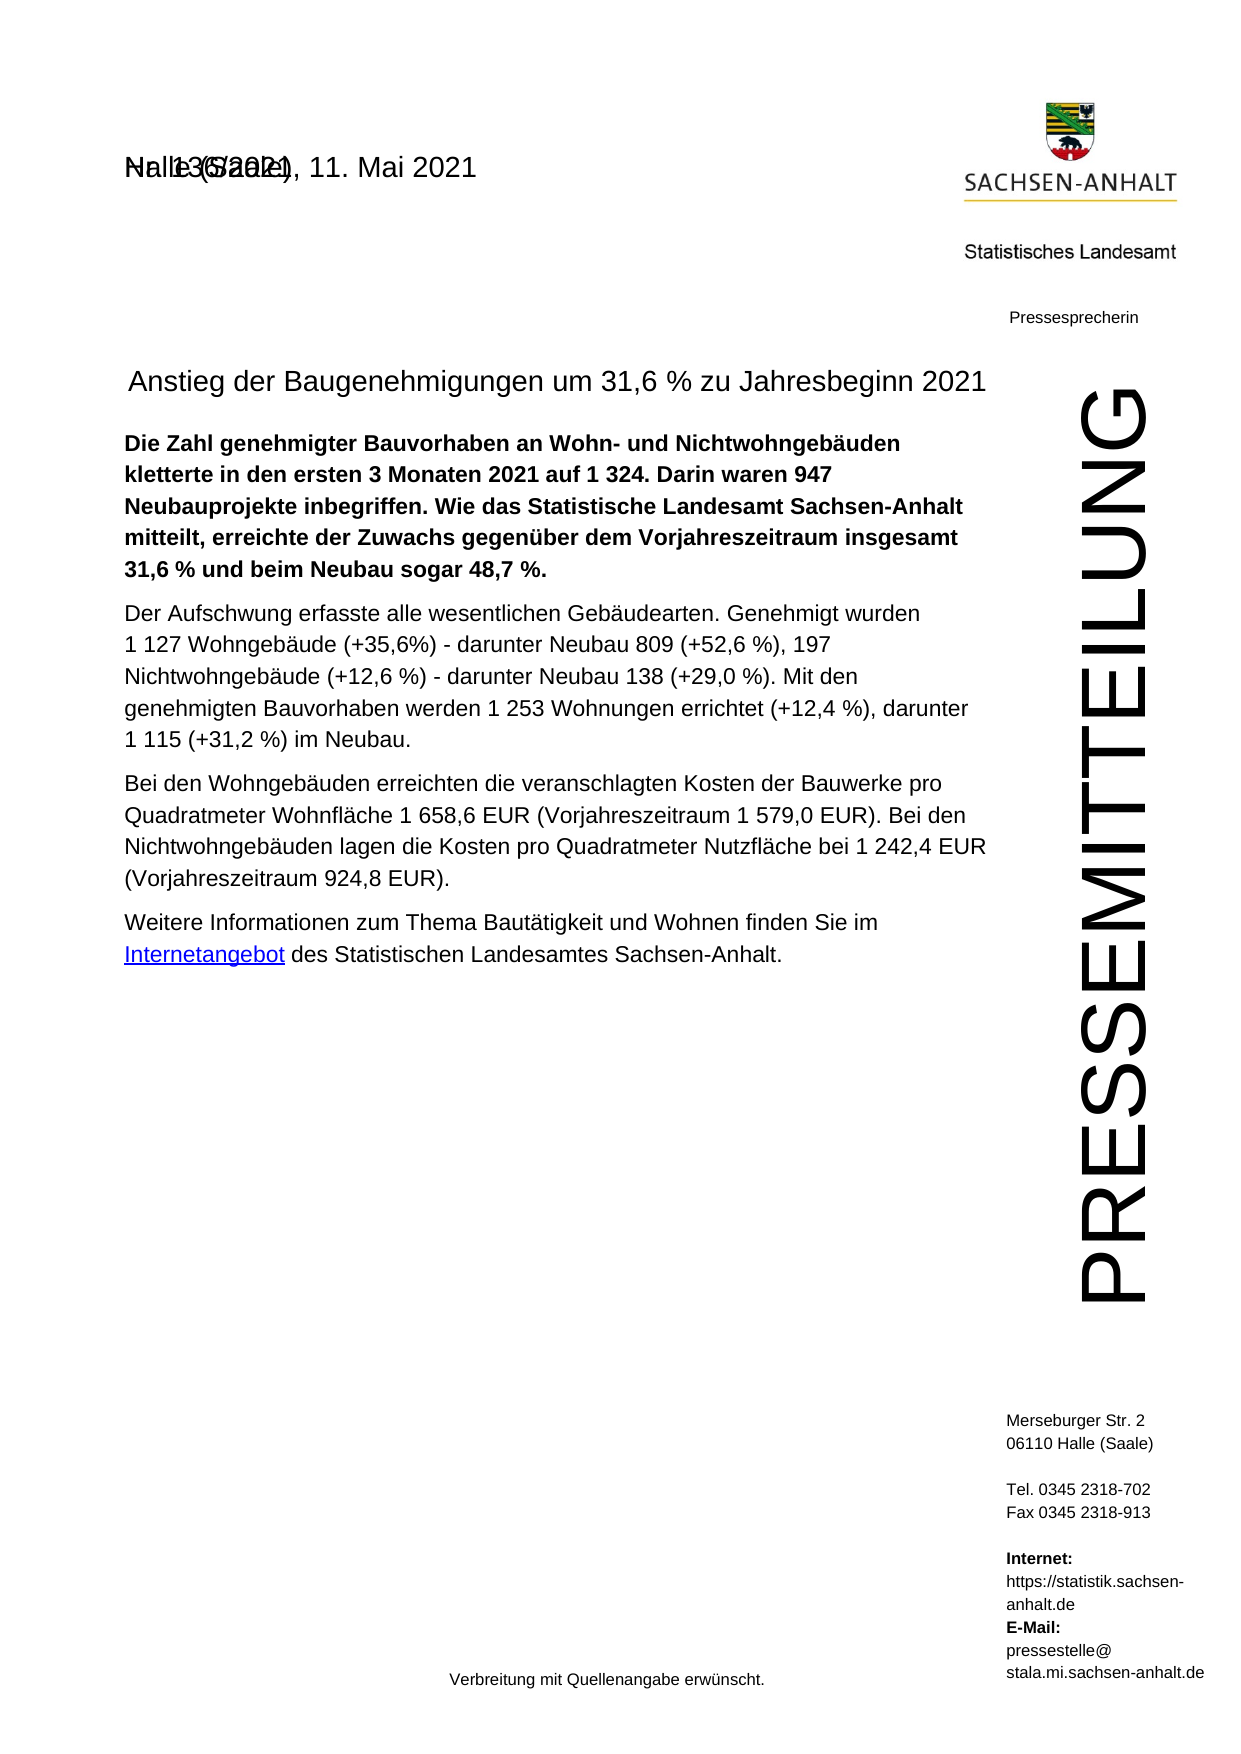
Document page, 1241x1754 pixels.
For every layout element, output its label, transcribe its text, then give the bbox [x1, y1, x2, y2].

text Bei den Wohngebäuden erreichten die veranschlagten Kosten der Bauwerke pro Quadratmeter Wohnfläche 1 658,6 EUR (Vorjahreszeitraum 1 579,0 EUR). Bei den Nichtwohngebäuden lagen die Kosten pro Quadratmeter Nutzfläche bei 1 242,4 EUR (Vorjahreszeitraum 924,8 EUR). [124, 770, 1090, 891]
text Der Aufschwung erfasste alle wesentlichen Gebäudearten. Genehmigt wurden 1 127 Wohngebäude (+35,6%) - darunter Neubau 809 (+52,6 %), 197 Nichtwohngebäude (+12,6 %) - darunter Neubau 138 (+29,0 %). Mit den genehmigten Bauvorhaben werden 1 253 Wohnungen errichtet (+12,4 %), darunter 1 115 (+31,2 %) im Neubau. [124, 600, 1090, 752]
text Halle (Saale), 11. Mai 2021 [124, 150, 669, 184]
subtitle Anstieg der Baugenehmigungen um 31,6 % zu Jahresbeginn 2021 [124, 364, 1090, 398]
text Die Zahl genehmigter Bauvorhaben an Wohn- und Nichtwohngebäuden kletterte in den ersten 3 Monaten 2021 auf 1 324. Darin waren 947 Neubauprojekte inbegriffen. Wie das Statistische Landesamt Sachsen-Anhalt mitteilt, erreichte der Zuwachs gegenüber dem Vorjahreszeitraum insgesamt 31,6 % und beim Neubau sogar 48,7 %. [124, 429, 1090, 582]
text Weitere Informationen zum Thema Bautätigkeit und Wohnen finden Sie im Internetangebot des Statistischen Landesamtes Sachsen-Anhalt. [124, 909, 1090, 967]
picture [948, 87, 1197, 279]
